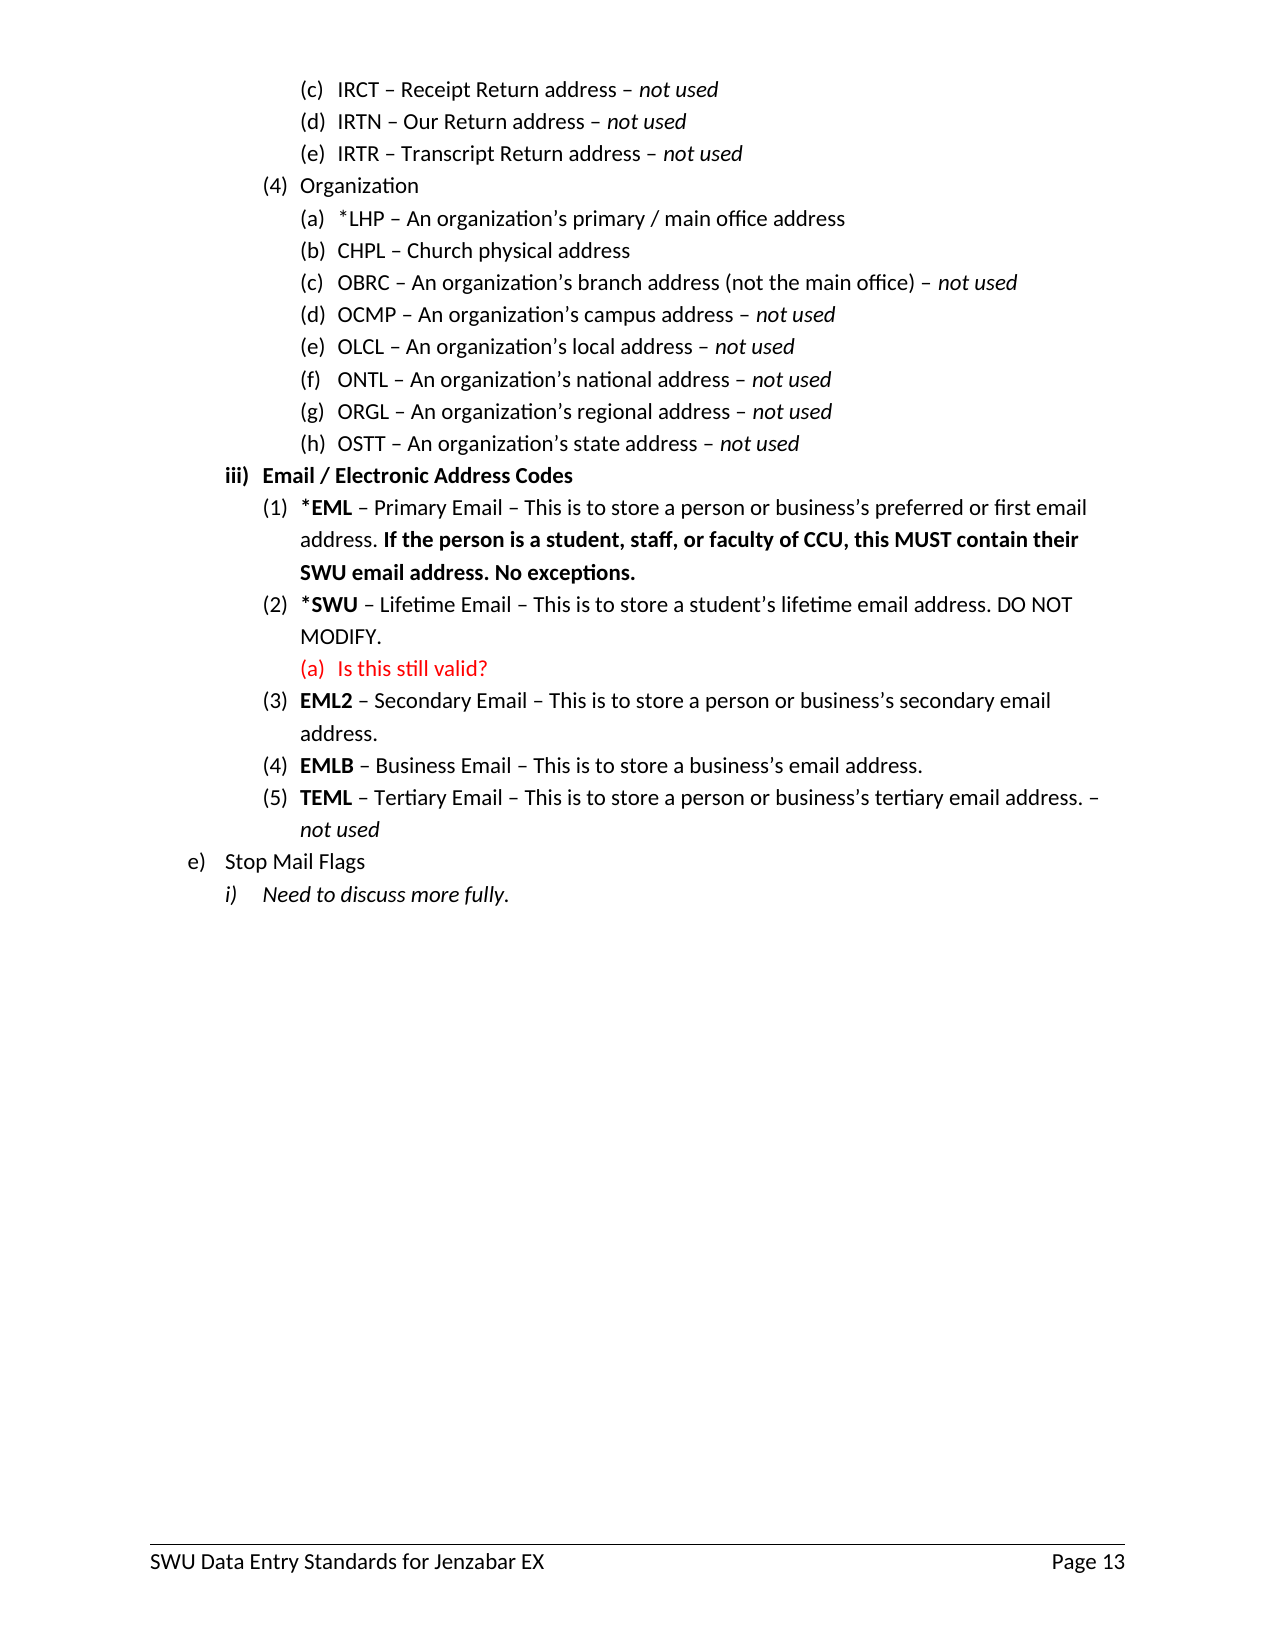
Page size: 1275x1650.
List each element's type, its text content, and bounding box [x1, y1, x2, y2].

list IRTR – Transcript Return address – not used [300, 139, 1125, 167]
list EMLB – Business Email – This is to store a business’s email address. [262, 751, 1125, 779]
list *LHP – An organization’s primary / main office address [300, 204, 1125, 232]
list OSTT – An organization’s state address – not used [300, 429, 1125, 457]
list EML2 – Secondary Email – This is to store a person or business’s secondary email address. [262, 687, 1125, 747]
list Organization [262, 172, 1125, 199]
list OBRC – An organization’s branch address (not the main office) – not used [300, 268, 1125, 296]
list TEML – Tertiary Email – This is to store a person or business’s tertiary email address. – not used [262, 783, 1125, 843]
list IRCT – Receipt Return address – not used [300, 75, 1125, 103]
list OLCL – An organization’s local address – not used [300, 332, 1125, 361]
list ORGL – An organization’s regional address – not used [300, 397, 1125, 425]
list Is this still valid? [300, 654, 1125, 682]
list *SWU – Lifetime Email – This is to store a student’s lifetime email address. DO NOT MODIFY. [262, 590, 1125, 650]
list ONTL – An organization’s national address – not used [300, 365, 1125, 393]
list Need to discuss more fully. [225, 880, 1125, 908]
list OCMP – An organization’s campus address – not used [300, 300, 1125, 328]
list IRTN – Our Return address – not used [300, 107, 1125, 135]
list *EML – Primary Email – This is to store a person or business’s preferred or first email address. If the person is a student, staff, or faculty of CCU, this MUST contain their SWU email address. No exceptions. [262, 493, 1125, 586]
list Stop Mail Flags [187, 847, 1125, 876]
list CHPL – Church physical address [300, 236, 1125, 264]
list Email / Electronic Address Codes [225, 461, 1125, 489]
